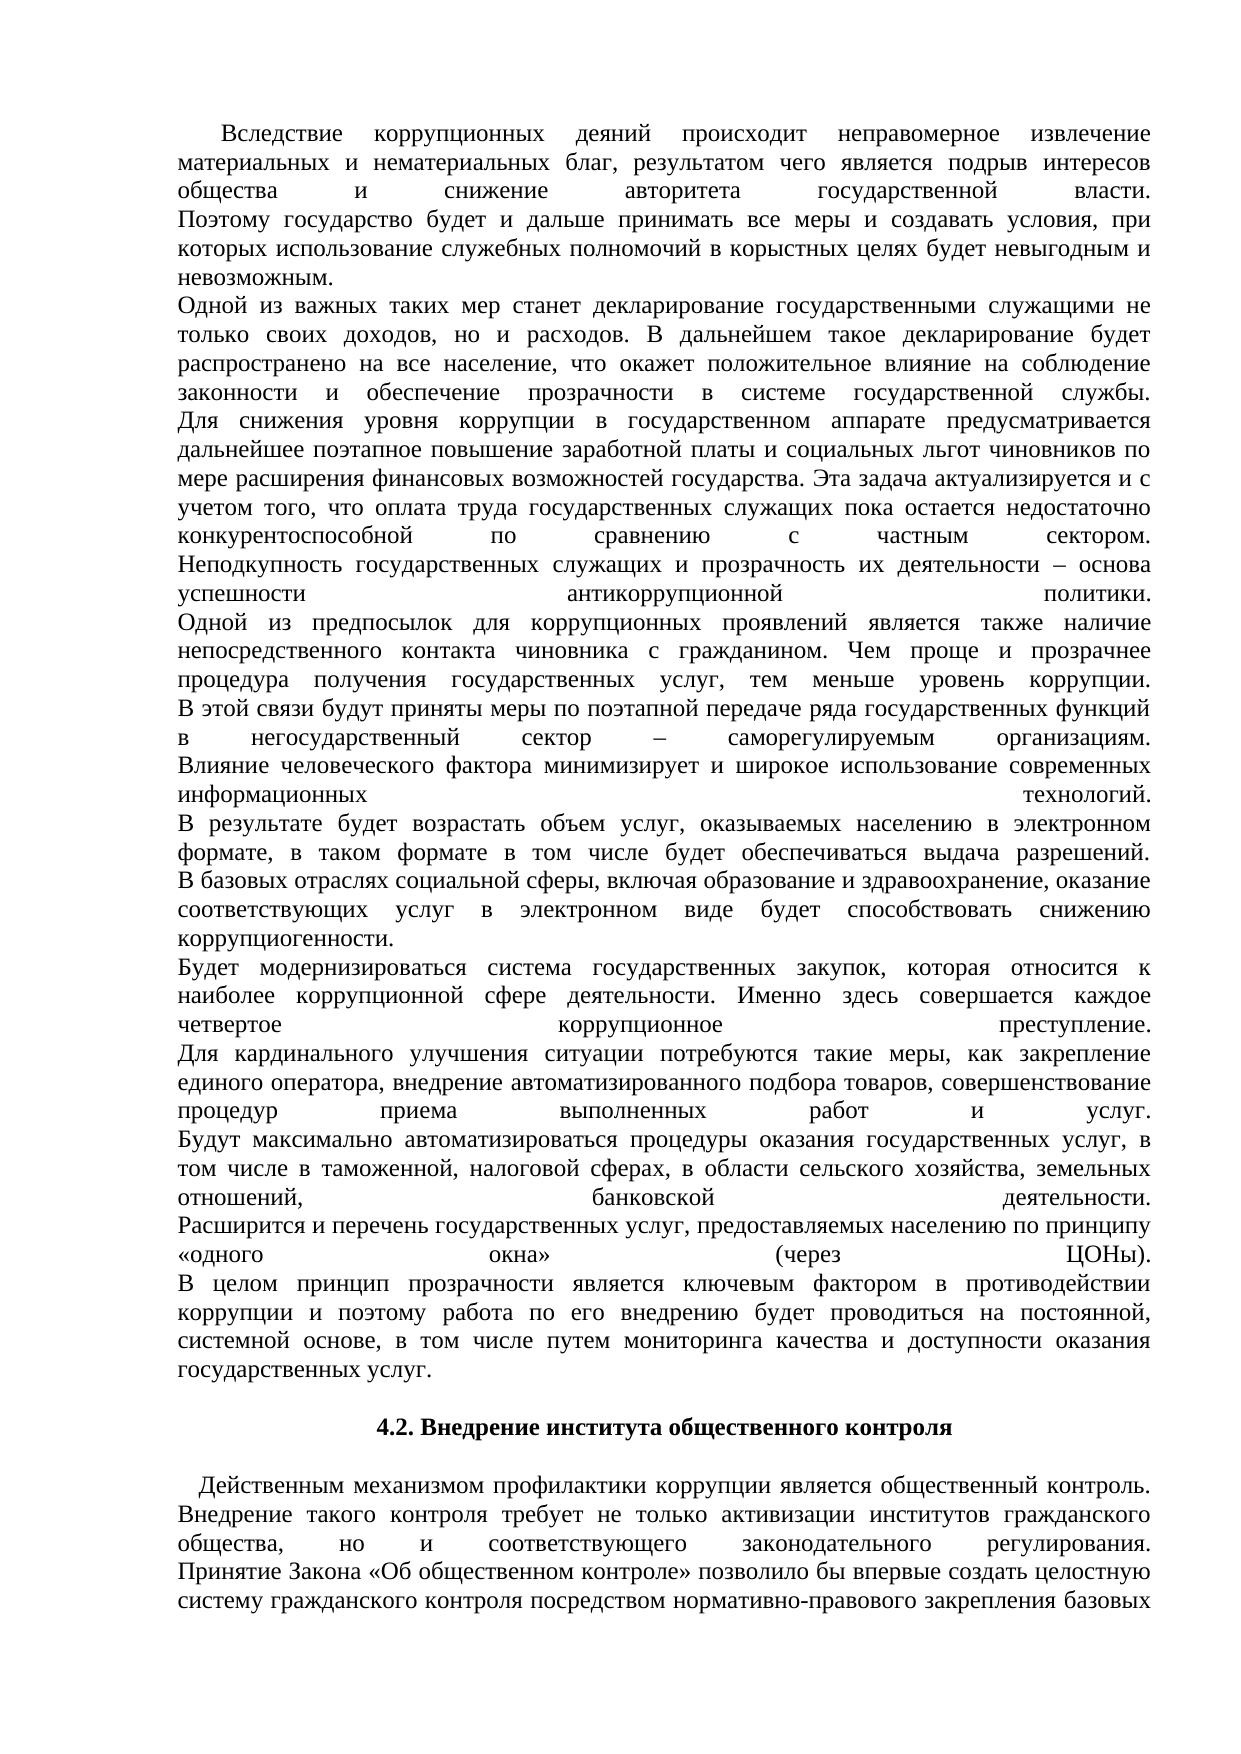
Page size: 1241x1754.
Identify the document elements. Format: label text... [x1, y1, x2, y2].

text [177, 1470, 1152, 1614]
text Вследствие коррупционных деяний происходит неправомерное извлечение материальных и нематериальных благ, результатом чего является подрыв интересов общества и снижение авторитета государственной власти. Поэтому государство будет и дальше принимать все меры и создавать условия, при которых использование служебных полномочий в корыстных целях будет невыгодным и невозможным. Одной из важных таких мер станет декларирование государственными служащими не только своих доходов, но и расходов. В дальнейшем такое декларирование будет распространено на все население, что окажет положительное влияние на соблюдение законности и обеспечение прозрачности в системе государственной службы. Для снижения уровня коррупции в государственном аппарате предусматривается дальнейшее поэтапное повышение заработной платы и социальных льгот чиновников по мере расширения финансовых возможностей государства. Эта задача актуализируется и с учетом того, что оплата труда государственных служащих пока остается недостаточно конкурентоспособной по сравнению с частным сектором. Неподкупность государственных служащих и прозрачность их деятельности – основа успешности антикоррупционной политики. Одной из предпосылок для коррупционных проявлений является также наличие непосредственного контакта чиновника с гражданином. Чем проще и прозрачнее процедура получения государственных услуг, тем меньше уровень коррупции. В этой связи будут приняты меры по поэтапной передаче ряда государственных функций в негосударственный сектор – саморегулируемым организациям. Влияние человеческого фактора минимизирует и широкое использование современных информационных технологий. В результате будет возрастать объем услуг, оказываемых населению в электронном формате, в таком формате в том числе будет обеспечиваться выдача разрешений. В базовых отраслях социальной сферы, включая образование и здравоохранение, оказание соответствующих услуг в электронном виде будет способствовать снижению коррупциогенности. Будет модернизироваться система государственных закупок, которая относится к наиболее коррупционной сфере деятельности. Именно здесь совершается каждое четвертое коррупционное преступление. Для кардинального улучшения ситуации потребуются такие меры, как закрепление единого оператора, внедрение автоматизированного подбора товаров, совершенствование процедур приема выполненных работ и услуг. Будут максимально автоматизироваться процедуры оказания государственных услуг, в том числе в таможенной, налоговой сферах, в области сельского хозяйства, земельных отношений, банковской деятельности. Расширится и перечень государственных услуг, предоставляемых населению по принципу «одного окна» (через ЦОНы). В целом принцип прозрачности является ключевым фактором в противодействии коррупции и поэтому работа по его внедрению будет проводиться на постоянной, системной основе, в том числе путем мониторинга качества и доступности оказания государственных услуг. [177, 118, 1152, 1383]
text 4.2. Внедрение института общественного контроля [177, 1412, 1152, 1441]
